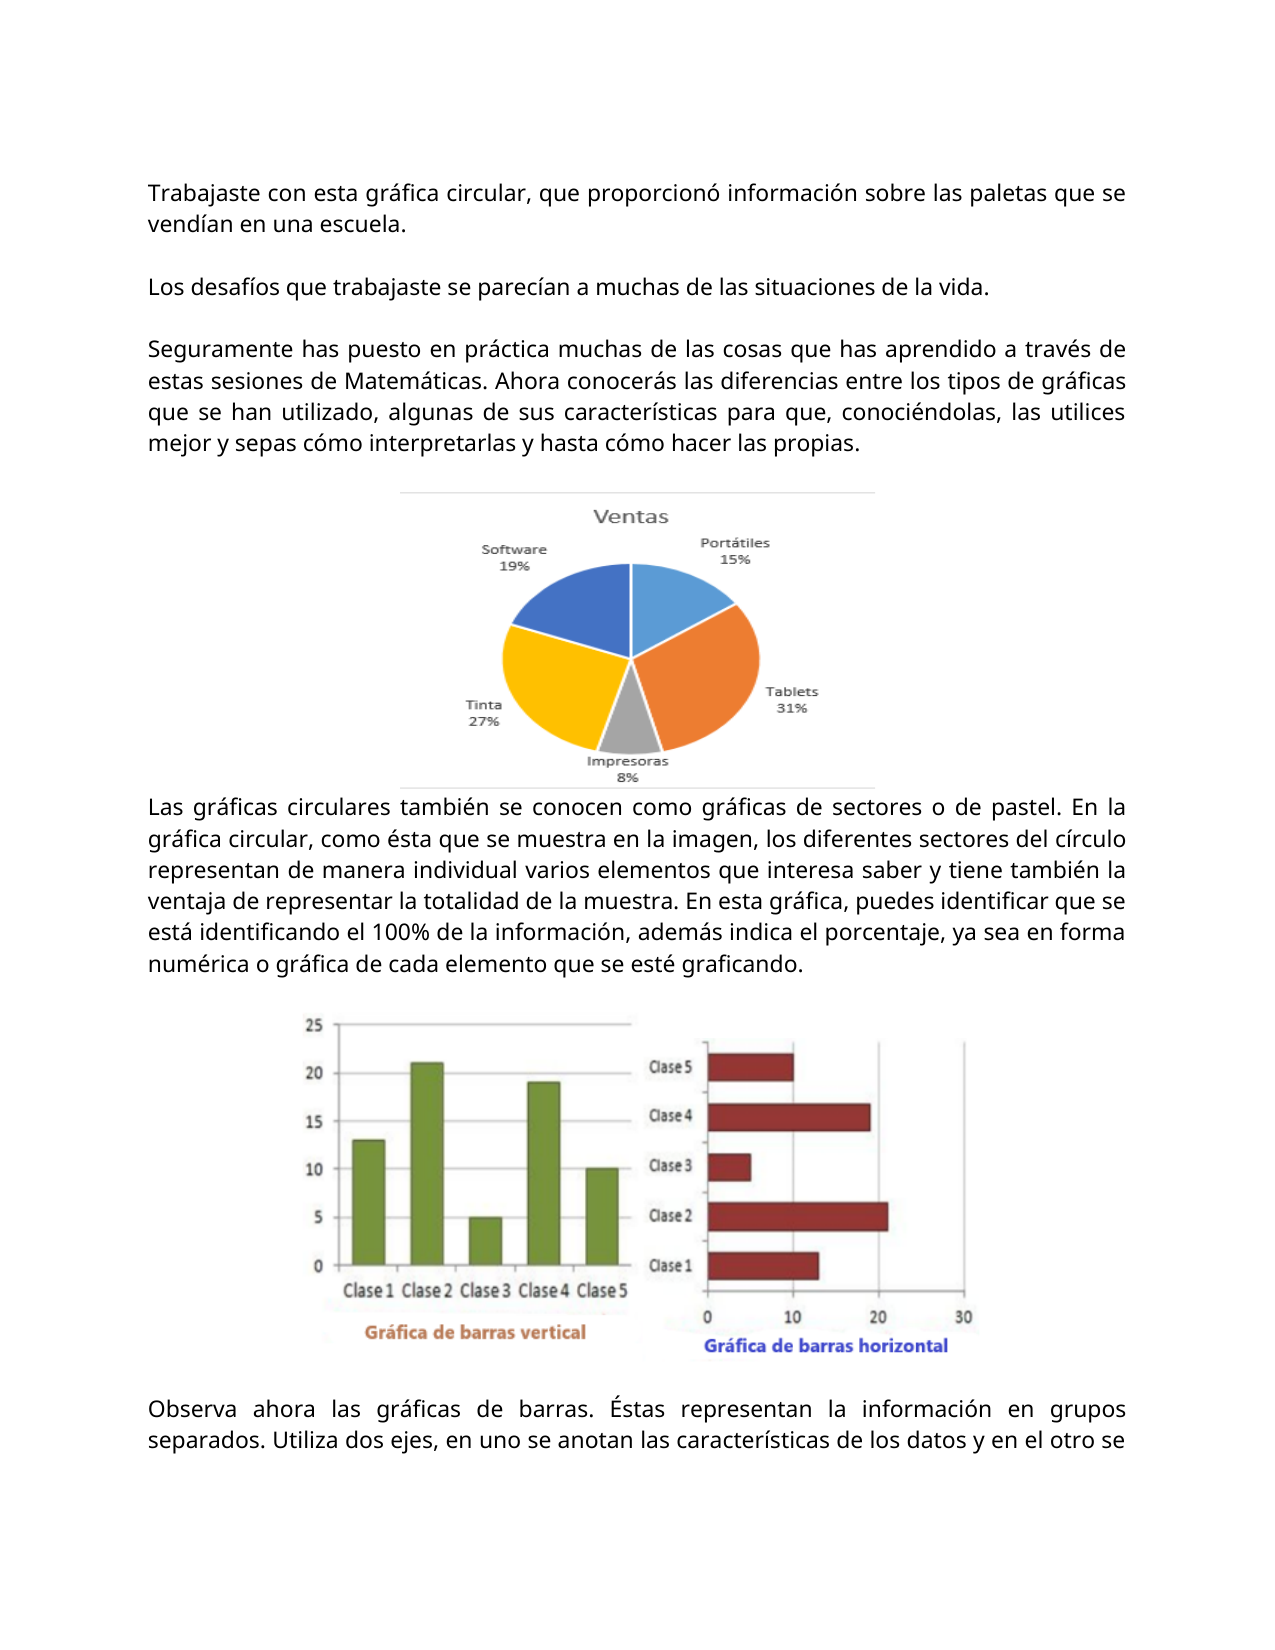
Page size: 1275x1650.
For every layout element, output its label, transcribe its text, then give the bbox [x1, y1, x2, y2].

picture [400, 489, 876, 792]
text Las gráficas circulares también se conocen como gráficas de sectores o de pastel. En la gráfica circular, como ésta que se muestra en la imagen, los diferentes sectores del círculo representan de manera individual varios elementos que interesa saber y tiene también la ventaja de representar la totalidad de la muestra. En esta gráfica, puedes identificar que se está identificando el 100% de la información, además indica el porcentaje, ya sea en forma numérica o gráfica de cada elemento que se esté graficando. [148, 791, 1127, 979]
text Los desafíos que trabajaste se parecían a muchas de las situaciones de la vida. [148, 271, 1127, 302]
text Seguramente has puesto en práctica muchas de las cosas que has aprendido a través de estas sesiones de Matemáticas. Ahora conocerás las diferencias entre los tipos de gráficas que se han utilizado, algunas de sus características para que, conociéndolas, las utilices mejor y sepas cómo interpretarlas y hasta cómo hacer las propias. [148, 333, 1127, 458]
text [148, 1393, 1127, 1455]
picture [295, 1010, 980, 1362]
text Trabajaste con esta gráfica circular, que proporcionó información sobre las paletas que se vendían en una escuela. [148, 177, 1127, 240]
